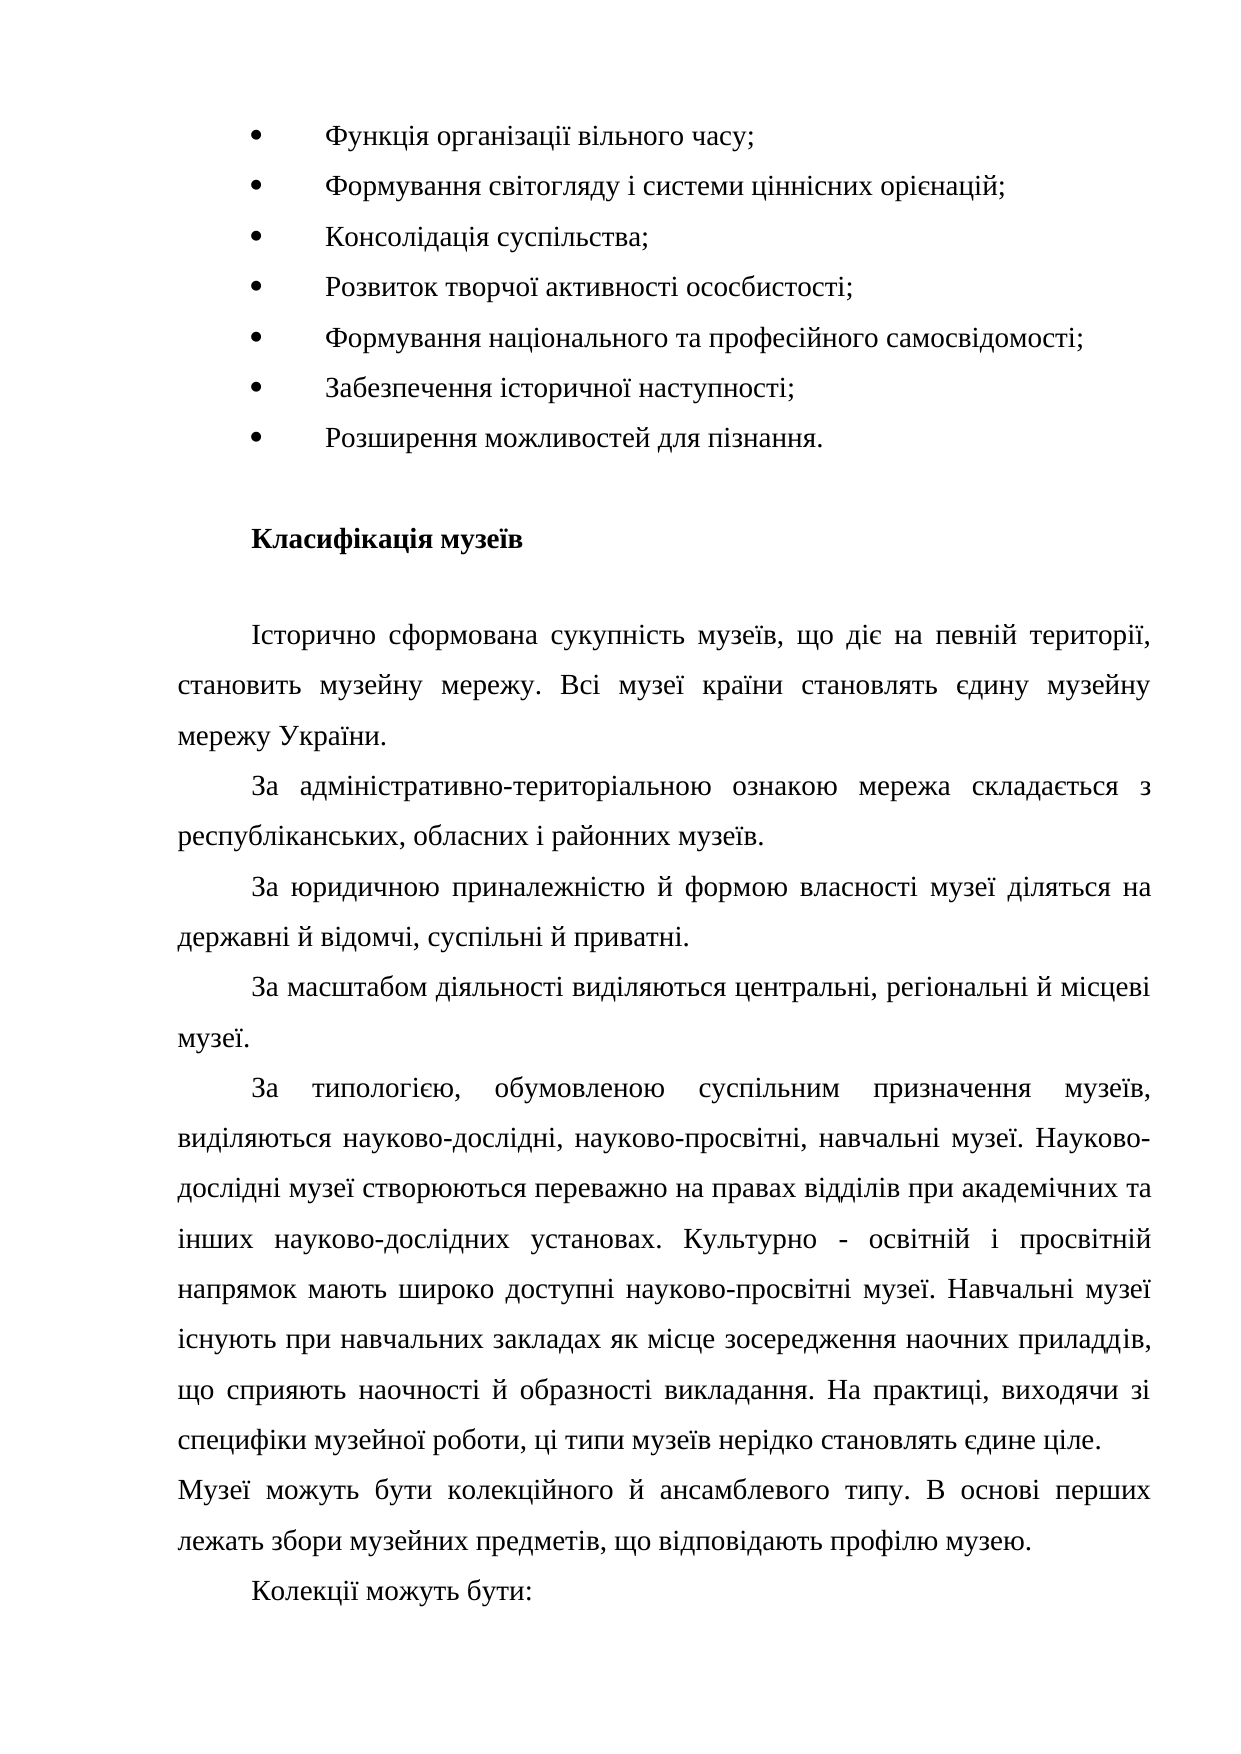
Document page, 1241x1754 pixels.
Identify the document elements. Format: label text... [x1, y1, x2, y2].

list Розширення можливостей для пізнання. [177, 421, 1152, 454]
text Колекції можуть бути: [177, 1573, 1152, 1607]
text Класифікація музеїв [177, 521, 1152, 555]
list Функція організації вільного часу; [177, 118, 1152, 152]
text За типологією, обумовленою суспільним призначення музеїв, виділяються науково-дослідні, науково-просвітні, навчальні музеї. Науково-дослідні музеї створюються переважно на правах відділів при академічних та інших науково-дослідних установах. Культурно - освітній і просвітній напрямок мають широко доступні науково-просвітні музеї. Навчальні музеї існують при навчальних закладах як місце зосередження наочних приладдів, що сприяють наочності й образності викладання. На практиці, виходячи зі специфіки музейної роботи, ці типи музеїв нерідко становлять єдине ціле. [177, 1070, 1152, 1456]
text За юридичною приналежністю й формою власності музеї діляться на державні й відомчі, суспільні й приватні. [177, 869, 1152, 953]
list Розвиток творчої активності ососбистості; [177, 269, 1152, 303]
text Музеї можуть бути колекційного й ансамблевого типу. В основі перших лежать збори музейних предметів, що відповідають профілю музею. [177, 1472, 1152, 1556]
list Формування національного та професійного самосвідомості; [177, 320, 1152, 353]
text Історично сформована сукупність музеїв, що діє на певній території, становить музейну мережу. Всі музеї країни становлять єдину музейну мережу України. [177, 617, 1152, 751]
list Забезпечення історичної наступності; [177, 370, 1152, 404]
list Формування світогляду і системи ціннісних орієнацій; [177, 168, 1152, 202]
text За масштабом діяльності виділяються центральні, регіональні й місцеві музеї. [177, 969, 1152, 1053]
text За адміністративно-територіальною ознакою мережа складається з республіканських, обласних і районних музеїв. [177, 768, 1152, 852]
list Консолідація суспільства; [177, 219, 1152, 253]
